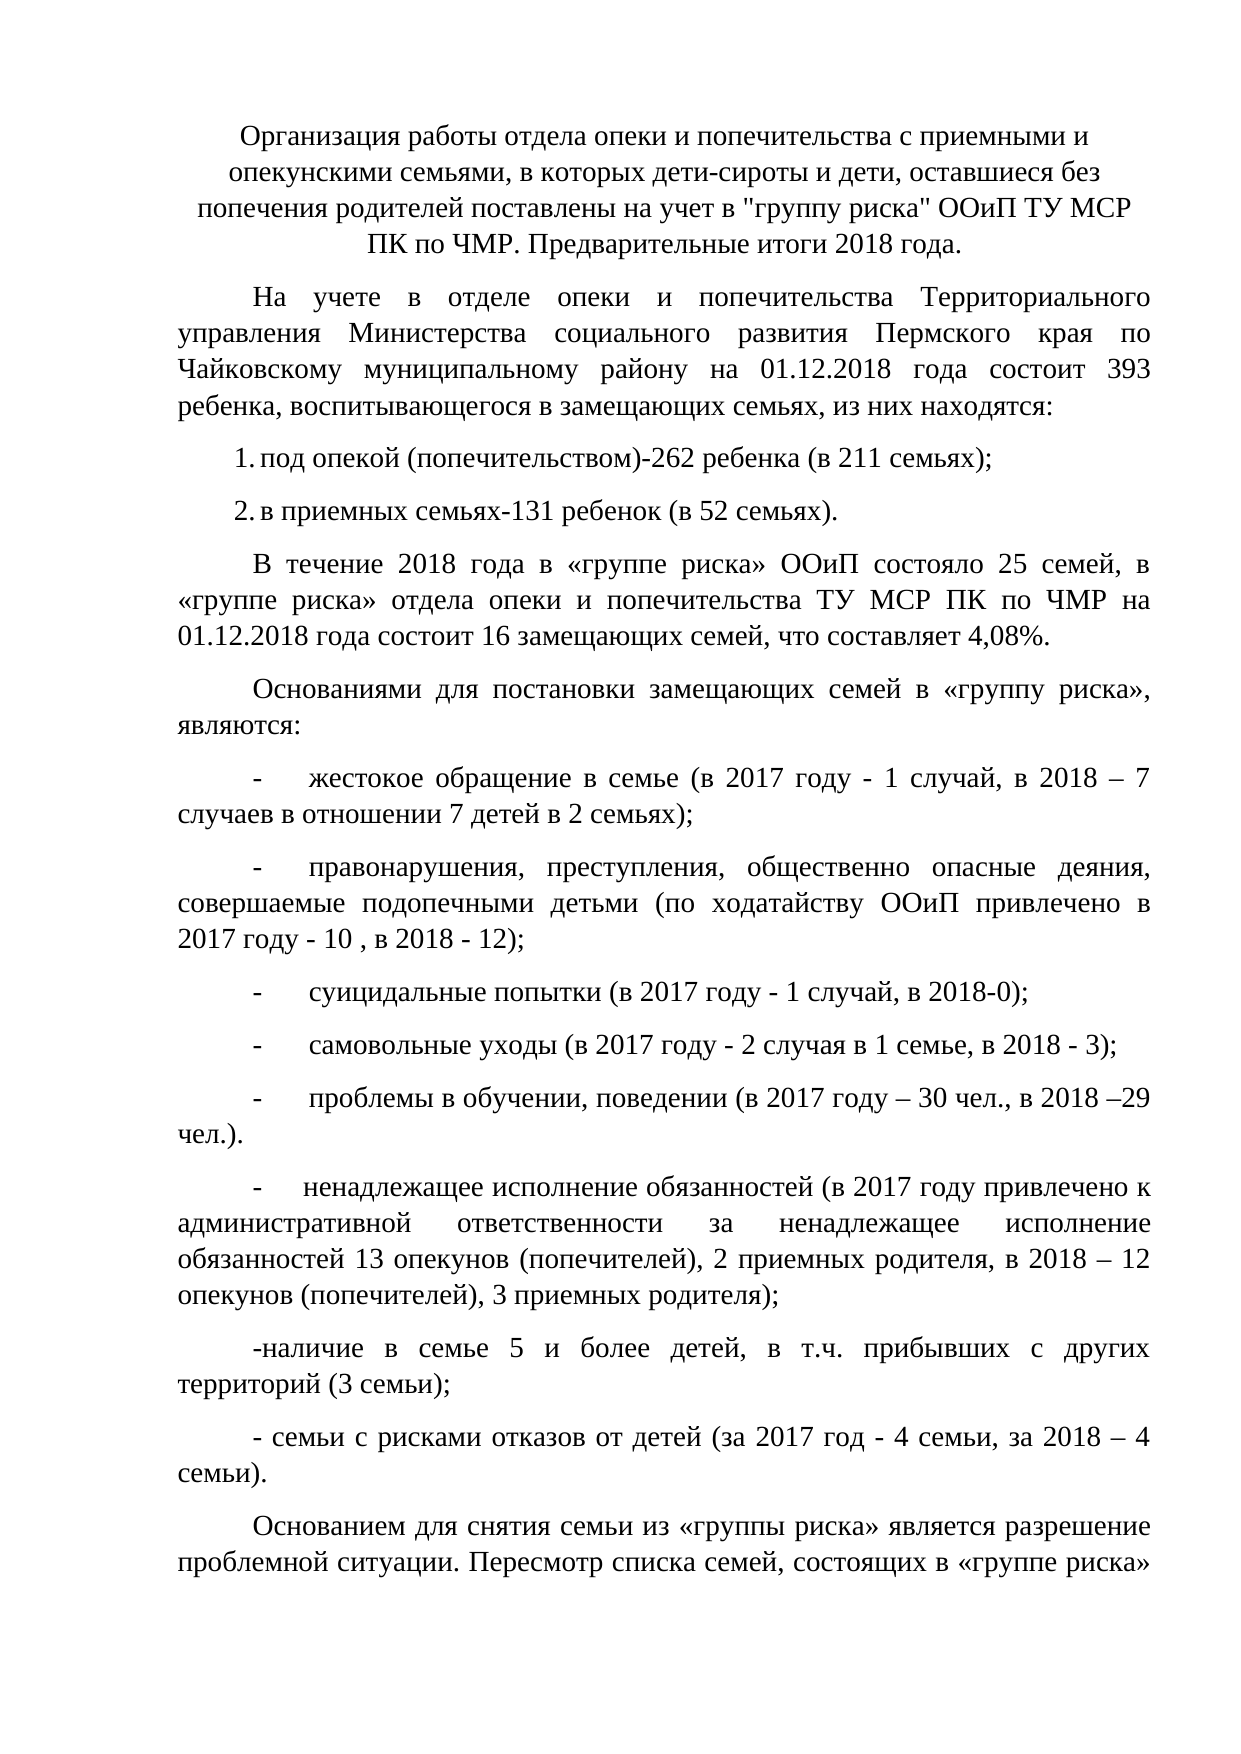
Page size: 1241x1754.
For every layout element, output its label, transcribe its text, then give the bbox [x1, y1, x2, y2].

list под опекой (попечительством)-262 ребенка (в 211 семьях); [177, 441, 1152, 474]
list суицидальные попытки (в 2017 году - 1 случай, в 2018-0); [177, 974, 1152, 1008]
list правонарушения, преступления, общественно опасные деяния, совершаемые подопечными детьми (по ходатайству ООиП привлечено в 2017 году - 10 , в 2018 - 12); [177, 849, 1152, 955]
list в приемных семьях-131 ребенок (в 52 семьях). [177, 493, 1152, 527]
text - ненадлежащее исполнение обязанностей (в 2017 году привлечено к административной ответственности за ненадлежащее исполнение обязанностей 13 опекунов (попечителей), 2 приемных родителя, в 2018 – 12 опекунов (попечителей), 3 приемных родителя); [177, 1169, 1152, 1311]
text В течение 2018 года в «группе риска» ООиП состояло 25 семей, в «группе риска» отдела опеки и попечительства ТУ МСР ПК по ЧМР на 01.12.2018 года состоит 16 замещающих семей, что составляет 4,08%. [177, 546, 1152, 652]
text -наличие в семье 5 и более детей, в т.ч. прибывших с других территорий (3 семьи); [177, 1330, 1152, 1400]
text На учете в отделе опеки и попечительства Территориального управления Министерства социального развития Пермского края по Чайковскому муниципальному району на 01.12.2018 года состоит 393 ребенка, воспитывающегося в замещающих семьях, из них находятся: [177, 279, 1152, 421]
list самовольные уходы (в 2017 году - 2 случая в 1 семье, в 2018 - 3); [177, 1027, 1152, 1061]
text Организация работы отдела опеки и попечительства с приемными и опекунскими семьями, в которых дети-сироты и дети, оставшиеся без попечения родителей поставлены на учет в "группу риска" ООиП ТУ МСР ПК по ЧМР. Предварительные итоги 2018 года. [177, 118, 1152, 260]
list проблемы в обучении, поведении (в 2017 году – 30 чел., в 2018 –29 чел.). [177, 1080, 1152, 1150]
text Основаниями для постановки замещающих семей в «группу риска», являются: [177, 671, 1152, 741]
text - семьи с рисками отказов от детей (за 2017 год - 4 семьи, за 2018 – 4 семьи). [177, 1419, 1152, 1489]
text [177, 1508, 1152, 1578]
list жестокое обращение в семье (в 2017 году - 1 случай, в 2018 – 7 случаев в отношении 7 детей в 2 семьях); [177, 760, 1152, 830]
